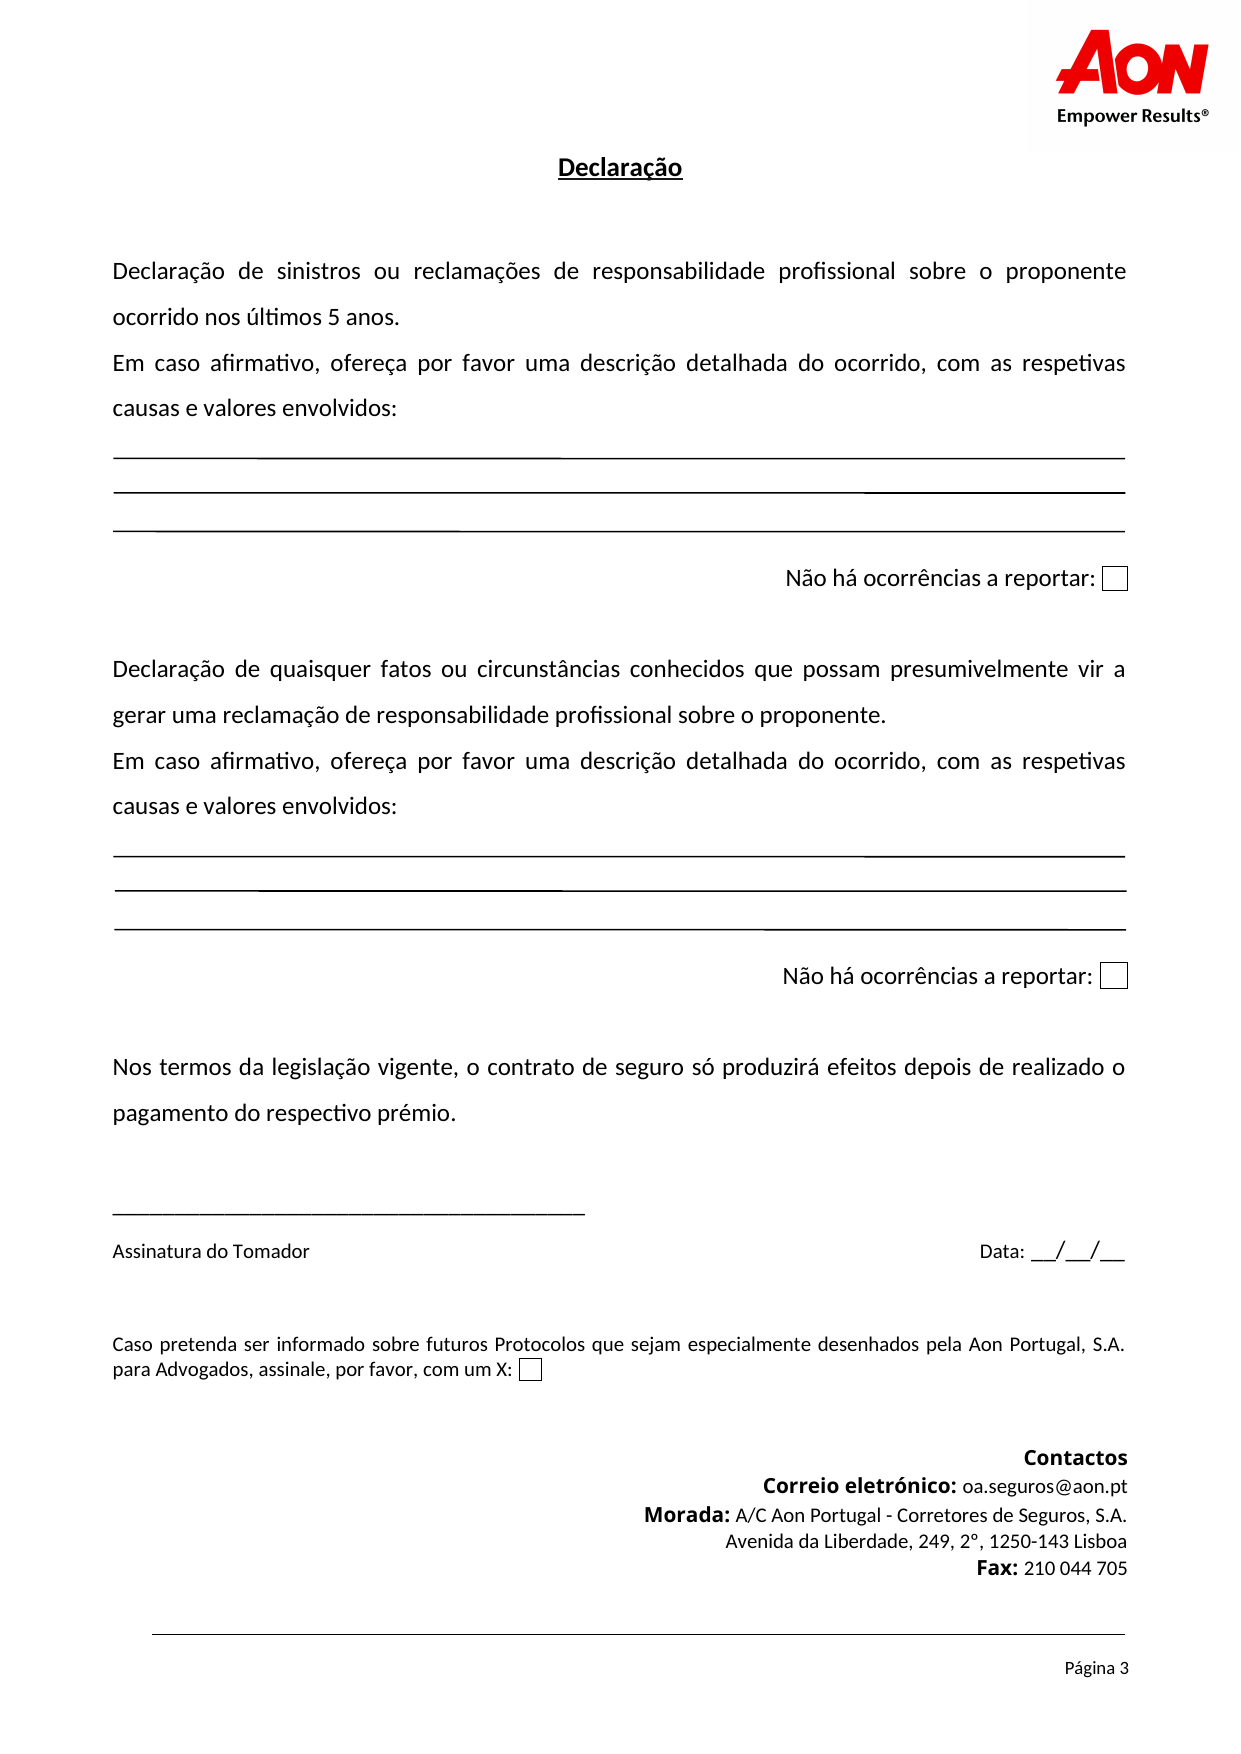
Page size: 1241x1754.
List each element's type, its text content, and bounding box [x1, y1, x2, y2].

text Nos termos da legislação vigente, o contrato de seguro só produzirá efeitos depois de realizado o pagamento do respectivo prémio. [112, 1051, 1128, 1128]
text Declaração de quaisquer fatos ou circunstâncias conhecidos que possam presumivelmente vir a gerar uma reclamação de responsabilidade profissional sobre o proponente. [112, 653, 1128, 729]
text Não há ocorrências a reportar: [112, 960, 1128, 991]
text Em caso afirmativo, ofereça por favor uma descrição detalhada do ocorrido, com as respetivas causas e valores envolvidos: [112, 745, 1128, 821]
text ______________________________________ [112, 1189, 1128, 1219]
text Não há ocorrências a reportar: [112, 562, 1128, 592]
text Assinatura do Tomador Data: __/__/__ [112, 1234, 1128, 1265]
text Fax: 210 044 705 [112, 1553, 1128, 1582]
text Declaração de sinistros ou reclamações de responsabilidade profissional sobre o proponente ocorrido nos últimos 5 anos. [112, 255, 1128, 331]
text Em caso afirmativo, ofereça por favor uma descrição detalhada do ocorrido, com as respetivas causas e valores envolvidos: [112, 347, 1128, 423]
text Caso pretenda ser informado sobre futuros Protocolos que sejam especialmente desenhados pela Aon Portugal, S.A. para Advogados, assinale, por favor, com um X: [112, 1331, 1128, 1382]
picture [1025, 0, 1239, 153]
text Contactos [112, 1443, 1128, 1471]
text Morada: A/C Aon Portugal - Corretores de Seguros, S.A. [112, 1500, 1128, 1528]
text Correio eletrónico: oa.seguros@aon.pt [112, 1471, 1128, 1500]
text Avenida da Liberdade, 249, 2º, 1250-143 Lisboa [112, 1528, 1128, 1553]
text Declaração [112, 150, 1128, 183]
